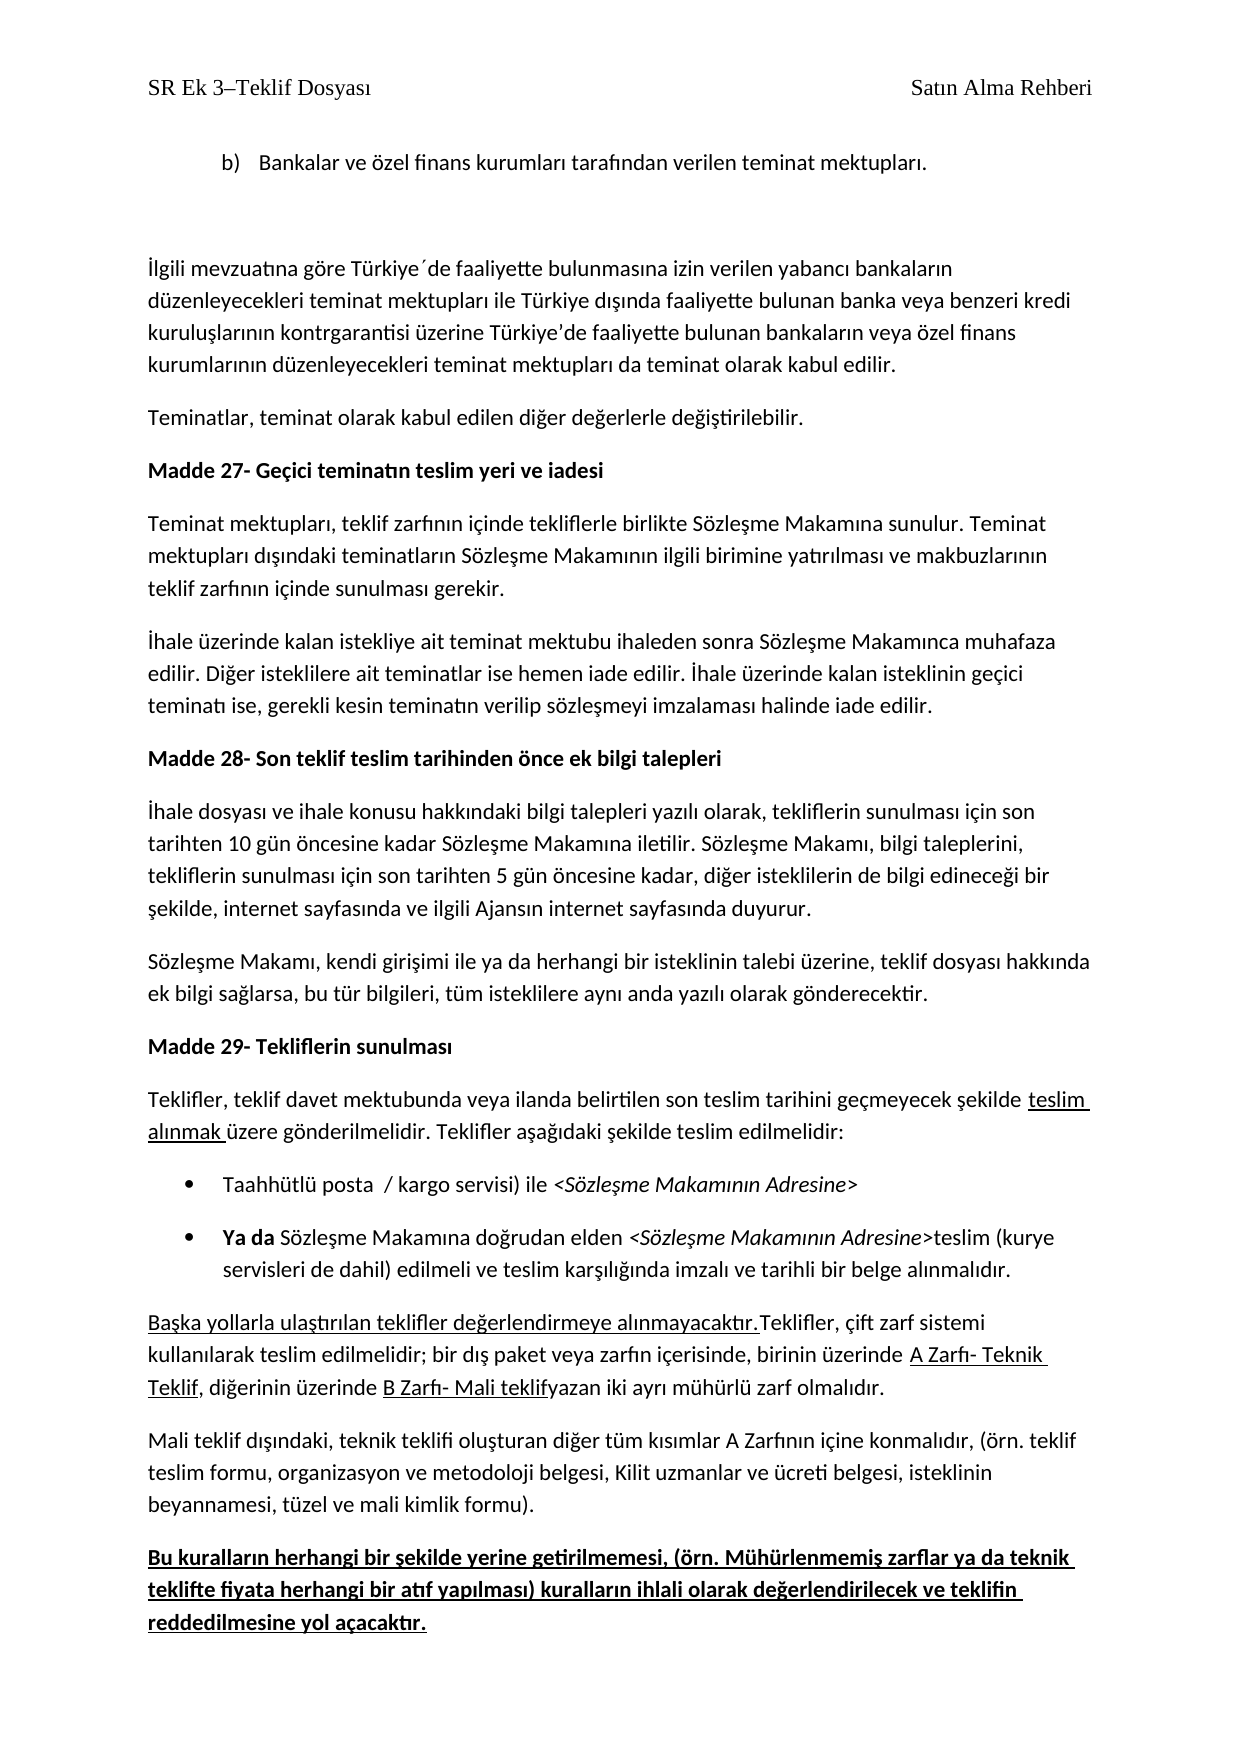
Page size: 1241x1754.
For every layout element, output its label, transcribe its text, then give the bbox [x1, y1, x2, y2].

text İlgili mevzuatına göre Türkiyede faaliyette bulunmasına izin verilen yabancı bankaların düzenleyecekleri teminat mektupları ile Türkiye dışında faaliyette bulunan banka veya benzeri kredi kuruluşlarının kontrgarantisi üzerine Türkiye’de faaliyette bulunan bankaların veya özel finans kurumlarının düzenleyecekleri teminat mektupları da teminat olarak kabul edilir. [148, 254, 1093, 378]
list Taahhütlü posta / kargo servisi) ile <Sözleşme Makamının Adresine> [185, 1170, 1093, 1198]
text Madde 27- Geçici teminatın teslim yeri ve iadesi [148, 456, 1093, 484]
text Madde 28- Son teklif teslim tarihinden önce ek bilgi talepleri [148, 744, 1093, 772]
text İhale üzerinde kalan istekliye ait teminat mektubu ihaleden sonra Sözleşme Makamınca muhafaza edilir. Diğer isteklilere ait teminatlar ise hemen iade edilir. İhale üzerinde kalan isteklinin geçici teminatı ise, gerekli kesin teminatın verilip sözleşmeyi imzalaması halinde iade edilir. [148, 627, 1093, 719]
text Sözleşme Makamı, kendi girişimi ile ya da herhangi bir isteklinin talebi üzerine, teklif dosyası hakkında ek bilgi sağlarsa, bu tür bilgileri, tüm isteklilere aynı anda yazılı olarak gönderecektir. [148, 947, 1093, 1007]
text Teminatlar, teminat olarak kabul edilen diğer değerlerle değiştirilebilir. [148, 403, 1093, 431]
text Teminat mektupları, teklif zarfının içinde tekliflerle birlikte Sözleşme Makamına sunulur. Teminat mektupları dışındaki teminatların Sözleşme Makamının ilgili birimine yatırılması ve makbuzlarının teklif zarfının içinde sunulması gerekir. [148, 509, 1093, 602]
text Bu kuralların herhangi bir şekilde yerine getirilmemesi, (örn. Mühürlenmemiş zarflar ya da teknik teklifte fiyata herhangi bir atıf yapılması) kuralların ihlali olarak değerlendirilecek ve teklifin reddedilmesine yol açacaktır. [148, 1543, 1093, 1636]
text Mali teklif dışındaki, teknik teklifi oluşturan diğer tüm kısımlar A Zarfının içine konmalıdır, (örn. teklif teslim formu, organizasyon ve metodoloji belgesi, Kilit uzmanlar ve ücreti belgesi, isteklinin beyannamesi, tüzel ve mali kimlik formu). [148, 1426, 1093, 1518]
text Teklifler, teklif davet mektubunda veya ilanda belirtilen son teslim tarihini geçmeyecek şekilde teslim alınmak üzere gönderilmelidir. Teklifler aşağıdaki şekilde teslim edilmelidir: [148, 1085, 1093, 1145]
list Ya da Sözleşme Makamına doğrudan elden <Sözleşme Makamının Adresine>teslim (kurye servisleri de dahil) edilmeli ve teslim karşılığında imzalı ve tarihli bir belge alınmalıdır. [185, 1223, 1093, 1283]
text Madde 29- Tekliflerin sunulması [148, 1032, 1093, 1060]
list Bankalar ve özel finans kurumları tarafından verilen teminat mektupları. [221, 148, 1093, 176]
text İhale dosyası ve ihale konusu hakkındaki bilgi talepleri yazılı olarak, tekliflerin sunulması için son tarihten 10 gün öncesine kadar Sözleşme Makamına iletilir. Sözleşme Makamı, bilgi taleplerini, tekliflerin sunulması için son tarihten 5 gün öncesine kadar, diğer isteklilerin de bilgi edineceği bir şekilde, internet sayfasında ve ilgili Ajansın internet sayfasında duyurur. [148, 797, 1093, 922]
text Başka yollarla ulaştırılan teklifler değerlendirmeye alınmayacaktır.Teklifler, çift zarf sistemi kullanılarak teslim edilmelidir; bir dış paket veya zarfın içerisinde, birinin üzerinde A Zarfı- Teknik Teklif, diğerinin üzerinde B Zarfı- Mali teklifyazan iki ayrı mühürlü zarf olmalıdır. [148, 1308, 1093, 1401]
